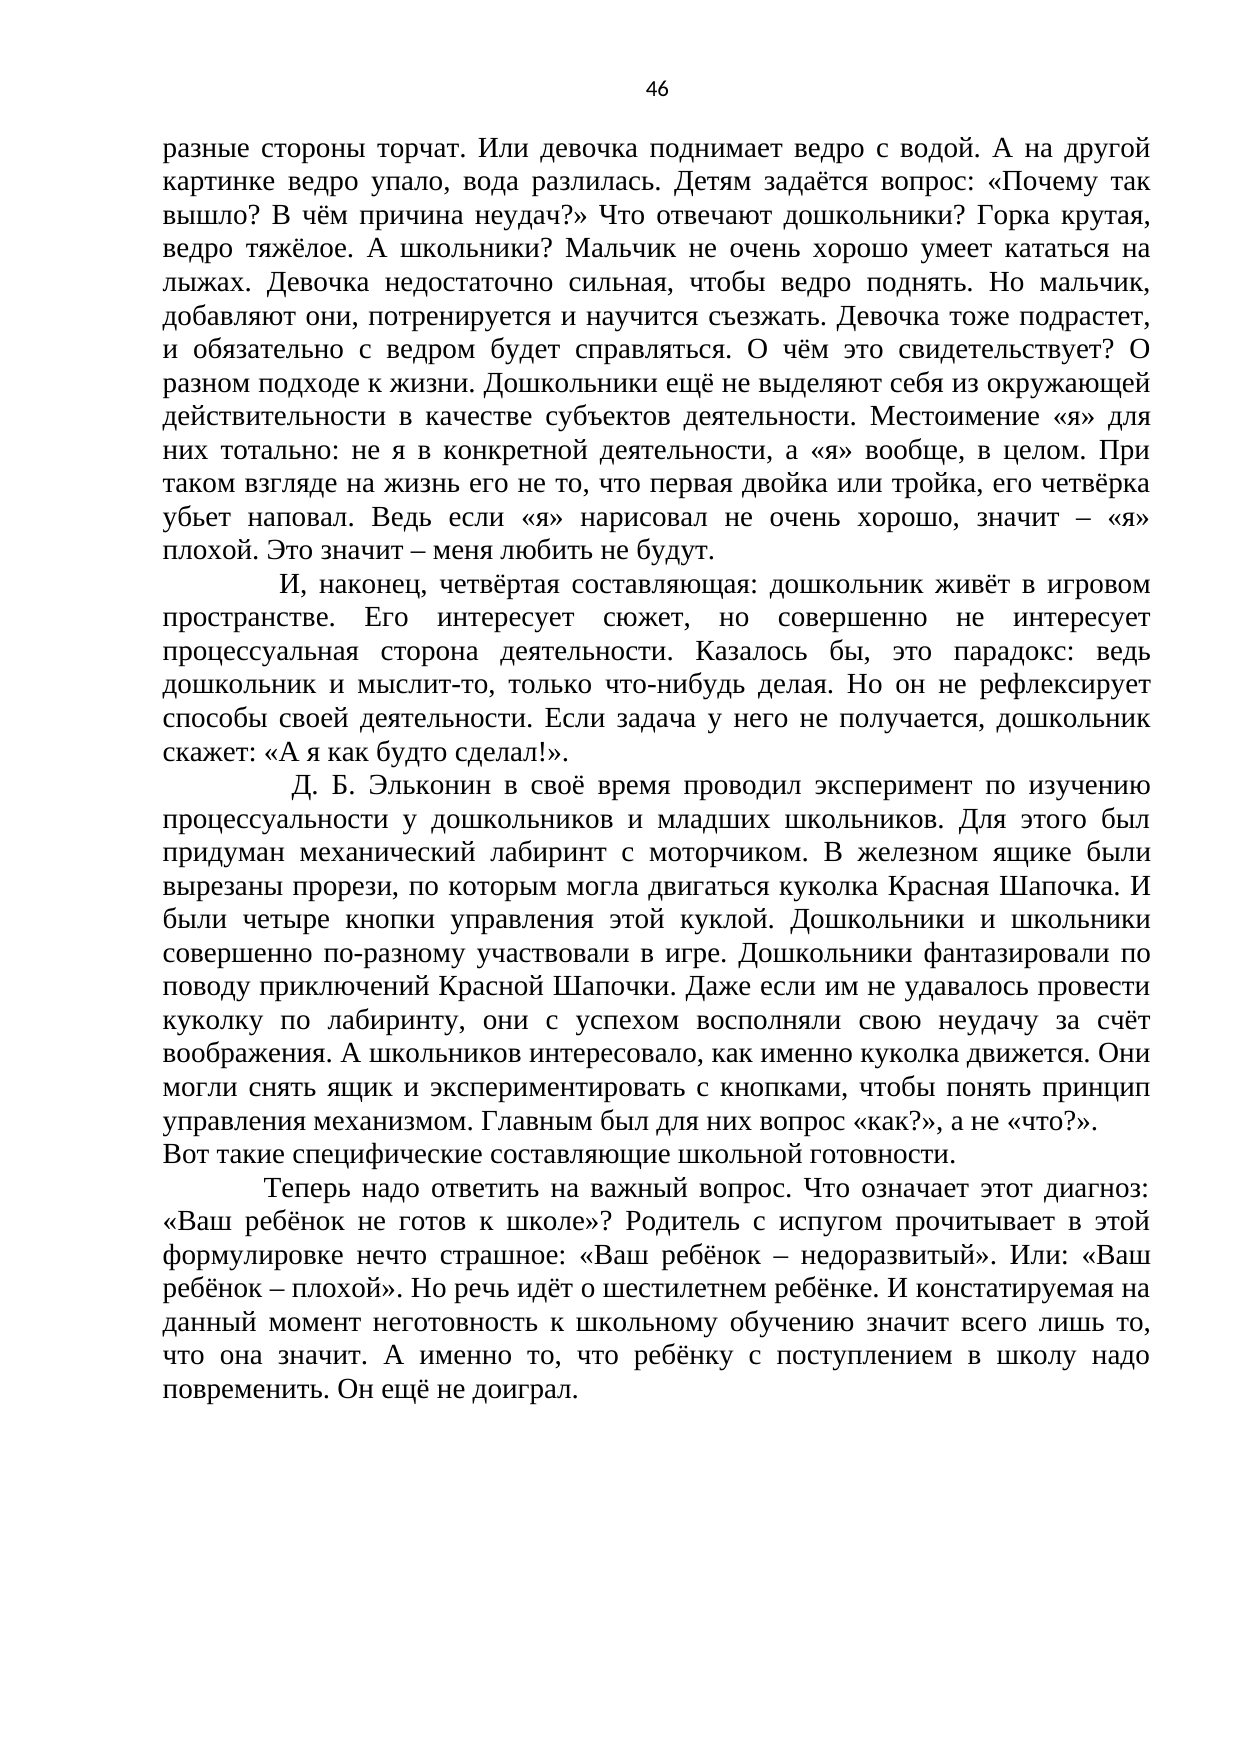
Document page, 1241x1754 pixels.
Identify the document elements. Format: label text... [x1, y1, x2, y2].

text Д. Б. Эльконин в своё время проводил эксперимент по изучению процессуальности у дошкольников и младших школьников. Для этого был придуман механический лабиринт с моторчиком. В железном ящике были вырезаны прорези, по которым могла двигаться куколка Красная Шапочка. И были четыре кнопки управления этой куклой. Дошкольники и школьники совершенно по-разному участвовали в игре. Дошкольники фантазировали по поводу приключений Красной Шапочки. Даже если им не удавалось провести куколку по лабиринту, они с успехом восполняли свою неудачу за счёт воображения. А школьников интересовало, как именно куколка движется. Они могли снять ящик и экспериментировать с кнопками, чтобы понять принцип управления механизмом. Главным был для них вопрос «как?», а не «что?». [162, 767, 1152, 1136]
text Теперь надо ответить на важный вопрос. Что означает этот диагноз: «Ваш ребёнок не готов к школе»? Родитель с испугом прочитывает в этой формулировке нечто страшное: «Ваш ребёнок – недоразвитый». Или: «Ваш ребёнок – плохой». Но речь идёт о шестилетнем ребёнке. И констатируемая на данный момент неготовность к школьному обучению значит всего лишь то, что она значит. А именно то, что ребёнку с поступлением в школу надо повременить. Он ещё не доиграл. [162, 1170, 1152, 1404]
text Вот такие специфические составляющие школьной готовности. [162, 1136, 1152, 1170]
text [162, 130, 1152, 566]
text И, наконец, четвёртая составляющая: дошкольник живёт в игровом пространстве. Его интересует сюжет, но совершенно не интересует процессуальная сторона деятельности. Казалось бы, это парадокс: ведь дошкольник и мыслит-то, только что-нибудь делая. Но он не рефлексирует способы своей деятельности. Если задача у него не получается, дошкольник скажет: «А я как будто сделал!». [162, 566, 1152, 767]
